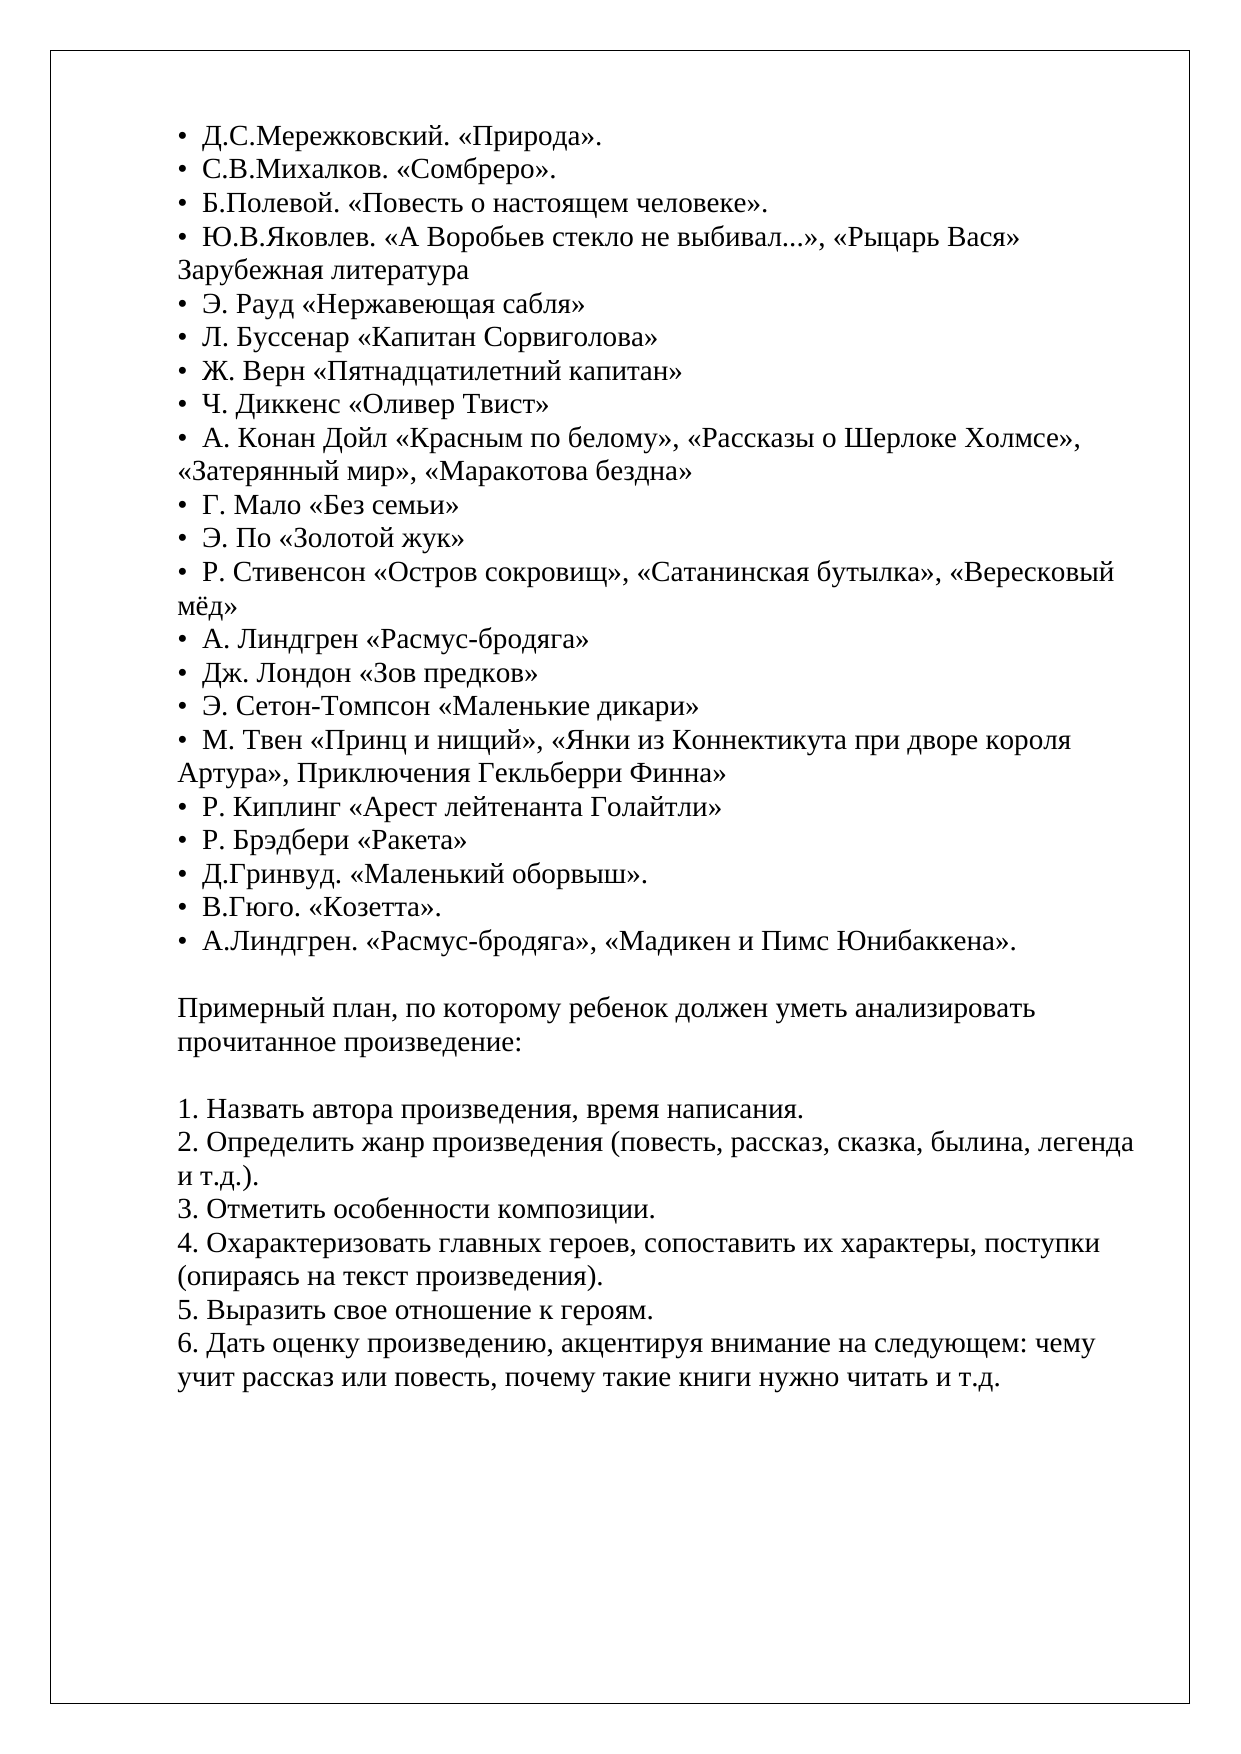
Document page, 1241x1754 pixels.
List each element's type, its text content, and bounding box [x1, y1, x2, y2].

text Примерный план, по которому ребенок должен уметь анализировать прочитанное произведение: [177, 990, 1152, 1057]
text ​​• А. Конан Дойл «Красным по белому», «Рассказы о Шерлоке Холмсе», «Затерянный мир», «Маракотова бездна» [177, 420, 1152, 487]
text ​​• А. Линдгрен «Расмус-бродяга» [177, 621, 1152, 655]
text ​​• Р. Киплинг «Арест лейтенанта Голайтли» [177, 789, 1152, 822]
text ​​• Р. Стивенсон «Остров сокровищ», «Сатанинская бутылка», «Вересковый мёд» [177, 554, 1152, 621]
text 1. Назвать автора произведения, время написания. [177, 1091, 1152, 1124]
text ​​• А.Линдгрен. «Расмус-бродяга», «Мадикен и Пимс Юнибаккена». [177, 923, 1152, 957]
text 3. Отметить особенности композиции. [177, 1191, 1152, 1225]
text ​​• Дж. Лондон «Зов предков» [177, 655, 1152, 688]
text ​​• Э. По «Золотой жук» [177, 521, 1152, 554]
text ​​• Д.С.Мережковский. «Природа». [177, 118, 1152, 152]
text 4. Охарактеризовать главных героев, сопоставить их характеры, поступки (опираясь на текст произведения). [177, 1225, 1152, 1292]
text ​​• Л. Буссенар «Капитан Сорвиголова» [177, 319, 1152, 353]
text ​​• М. Твен «Принц и нищий», «Янки из Коннектикута при дворе короля Артура», Приключения Гекльберри Финна» [177, 722, 1152, 789]
text ​​• Ж. Верн «Пятнадцатилетний капитан» [177, 353, 1152, 386]
text ​​• Б.Полевой. «Повесть о настоящем человеке». [177, 185, 1152, 219]
text 2. Определить жанр произведения (повесть, рассказ, сказка, былина, легенда и т.д.). [177, 1124, 1152, 1191]
text 6. Дать оценку произведению, акцентируя внимание на следующем: чему учит рассказ или повесть, почему такие книги нужно читать и т.д. [177, 1326, 1152, 1393]
text ​​• В.Гюго. «Козетта». [177, 889, 1152, 923]
text ​​​​• Ю.В.Яковлев. «А Воробьев стекло не выбивал...», «Рыцарь Вася» [177, 219, 1152, 252]
text ​​• Э. Сетон-Томпсон «Маленькие дикари» [177, 688, 1152, 722]
text ​​• Р. Брэдбери «Ракета» [177, 822, 1152, 856]
text Зарубежная литература [177, 252, 1152, 286]
text ​​• Э. Рауд «Нержавеющая сабля» [177, 286, 1152, 319]
text ​​• Д.Гринвуд. «Маленький оборвыш». [177, 856, 1152, 889]
text ​​• С.В.Михалков. «Сомбреро». [177, 152, 1152, 185]
text ​​• Ч. Диккенс «Оливер Твист» [177, 386, 1152, 420]
text ​​• Г. Мало «Без семьи» [177, 487, 1152, 521]
text 5. Выразить свое отношение к героям. [177, 1292, 1152, 1326]
